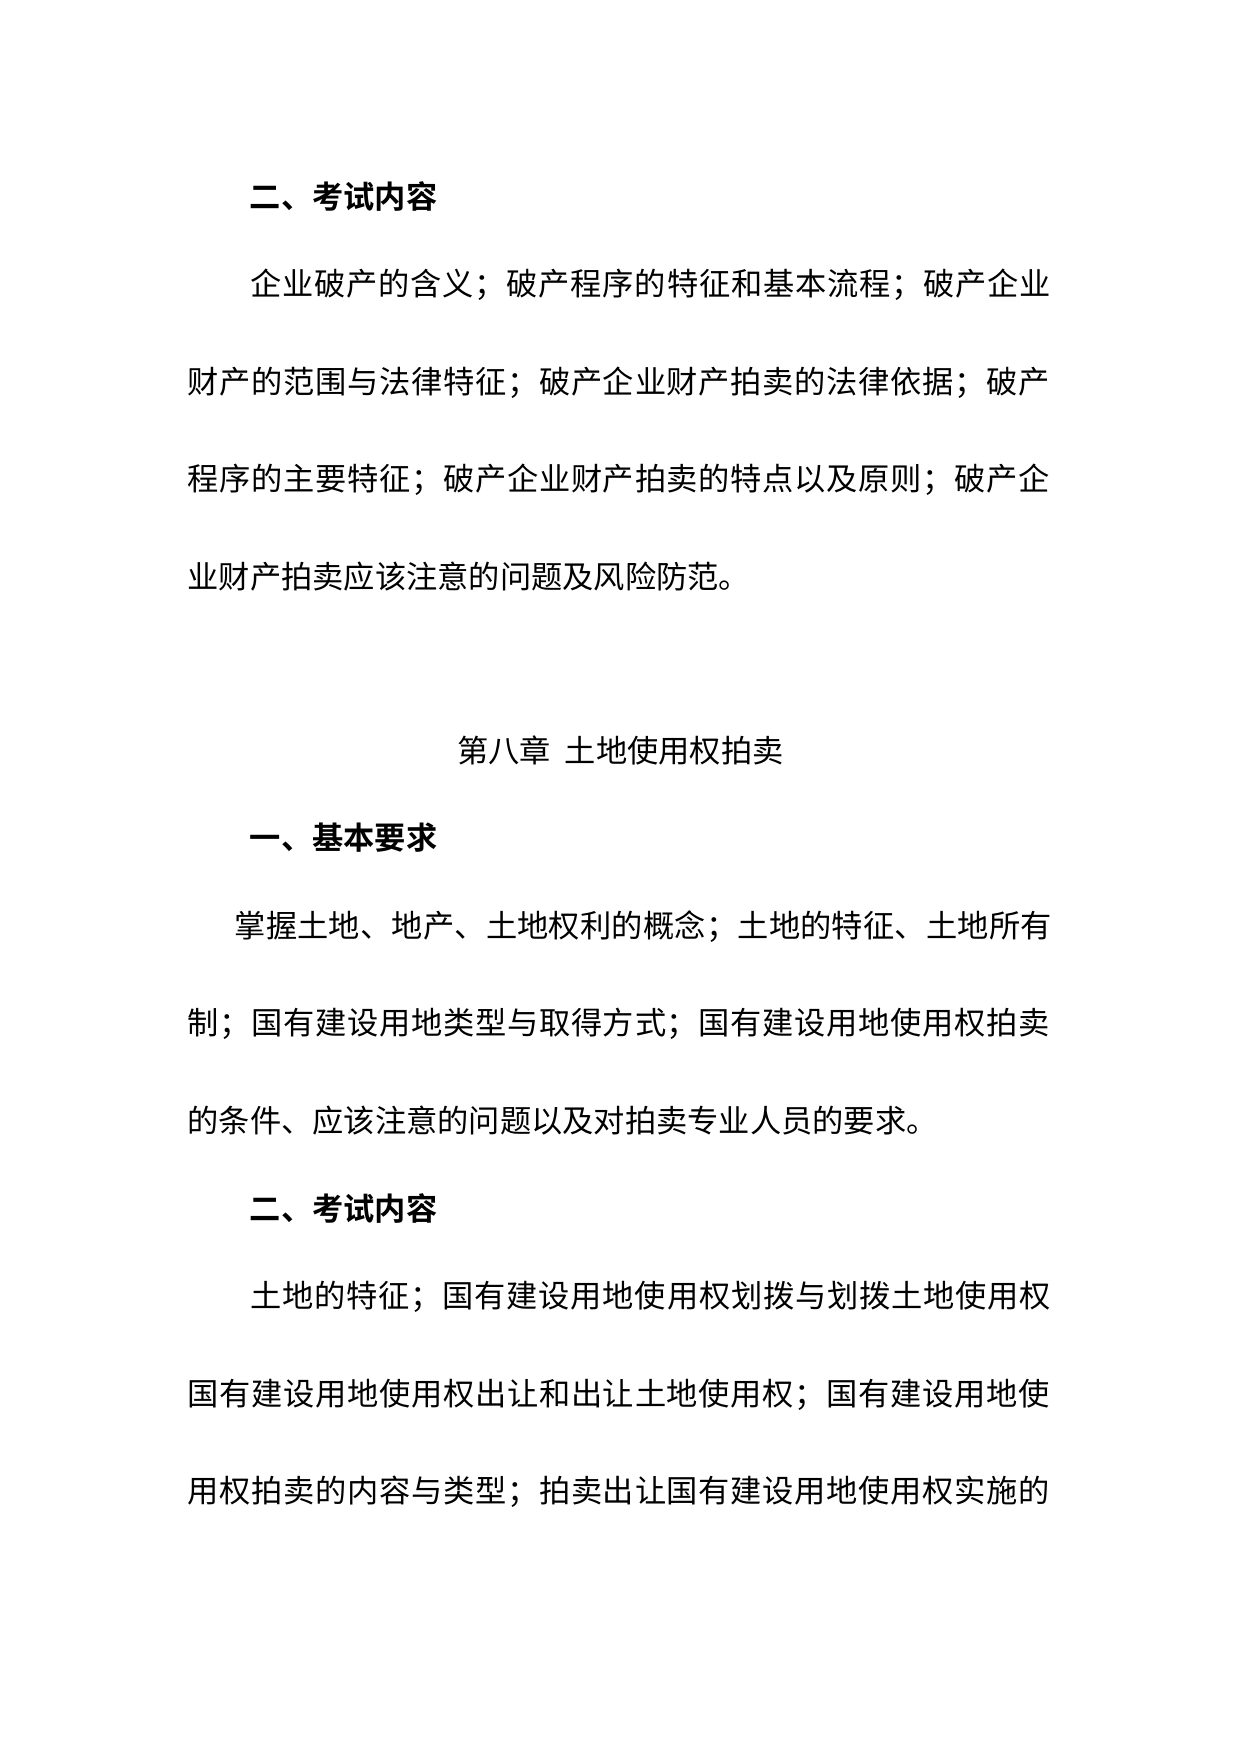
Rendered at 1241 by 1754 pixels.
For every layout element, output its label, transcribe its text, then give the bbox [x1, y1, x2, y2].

text 一、基本要求 [187, 803, 1053, 868]
text 第八章 土地使用权拍卖 [187, 716, 1053, 781]
text 二、考试内容 [187, 162, 1053, 227]
text 二、考试内容 [187, 1174, 1053, 1239]
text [187, 1261, 1053, 1521]
text 企业破产的含义；破产程序的特征和基本流程；破产企业财产的范围与法律特征；破产企业财产拍卖的法律依据；破产程序的主要特征；破产企业财产拍卖的特点以及原则；破产企业财产拍卖应该注意的问题及风险防范。 [187, 249, 1053, 607]
text 掌握土地、地产、土地权利的概念；土地的特征、土地所有制；国有建设用地类型与取得方式；国有建设用地使用权拍卖的条件、应该注意的问题以及对拍卖专业人员的要求。 [187, 891, 1053, 1151]
